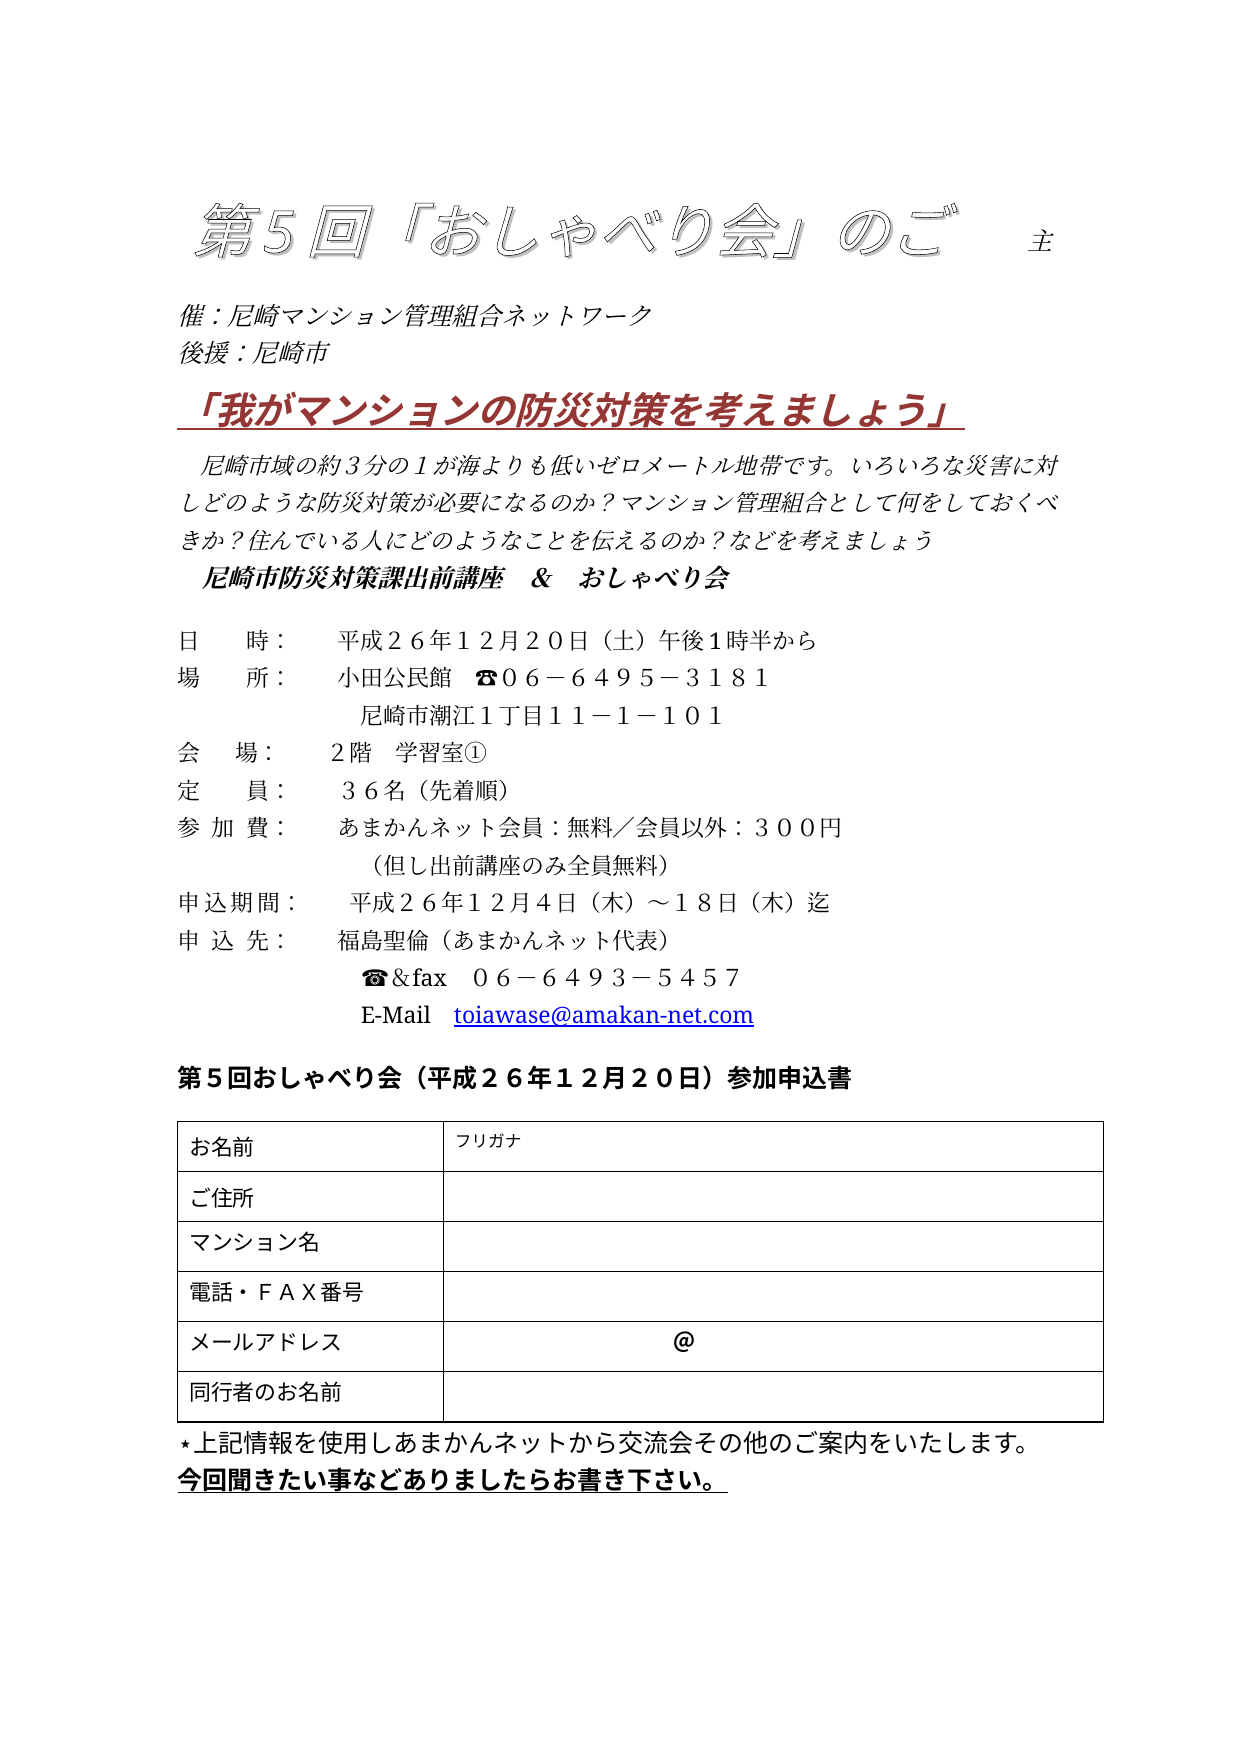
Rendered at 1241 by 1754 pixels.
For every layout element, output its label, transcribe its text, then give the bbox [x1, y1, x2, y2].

text ⋆上記情報を使用しあまかんネットから交流会その他のご案内をいたします。 [177, 1423, 1063, 1460]
text 「我がマンションの防災対策を考えましょう」 [177, 371, 1063, 446]
text 日 時： 平成２６年１２月２０日（土）午後1時半から [177, 621, 1063, 658]
text 尼崎市潮江１丁目１１－１－１０１ [177, 696, 1063, 733]
text （但し出前講座のみ全員無料） [177, 846, 1063, 883]
table_cell 電話・ＦＡＸ番号 [178, 1272, 443, 1321]
text 第５回おしゃべり会（平成２６年１２月２０日）参加申込書 [177, 1058, 1063, 1096]
table_cell メールアドレス [178, 1322, 443, 1371]
text 尼崎市域の約３分の１が海よりも低いゼロメートル地帯です。いろいろな災害に対しどのような防災対策が必要になるのか？マンション管理組合として何をしておくべきか？住んでいる人にどのようなことを伝えるのか？などを考えましょう [177, 446, 1063, 558]
text 今回聞きたい事などありましたらお書き下さい。 [177, 1460, 1063, 1497]
table_cell 同行者のお名前 [178, 1372, 443, 1421]
table_cell ＠ [444, 1322, 1103, 1371]
text 後援：尼崎市 [177, 333, 1063, 371]
text 申込期間： 平成２６年１２月４日（木）～１８日（木）迄 [177, 883, 1063, 921]
table_cell [444, 1172, 1103, 1221]
table_cell [444, 1272, 1103, 1321]
text 定 員： ３６名（先着順） [177, 771, 1063, 808]
table_header お名前 [178, 1122, 443, 1171]
text 申込先： 福島聖倫（あまかんネット代表） [177, 921, 1063, 958]
table_cell ご住所 [178, 1172, 443, 1221]
text 尼崎市防災対策課出前講座 ＆ おしゃべり会 [177, 558, 1063, 596]
text ☎＆fax ０６－６４９３－５４５７ [177, 958, 1063, 996]
text 場 所： 小田公民館 ☎０６－６４９５－３１８１ [177, 658, 1063, 696]
table_cell [444, 1372, 1103, 1421]
table_cell [444, 1222, 1103, 1271]
table_header フリガナ [444, 1122, 1103, 1171]
text 参加費： あまかんネット会員：無料／会員以外：３００円 [177, 808, 1063, 846]
text E-Mail toiawase@amakan-net.com [177, 996, 1063, 1033]
table_cell マンション名 [178, 1222, 443, 1271]
text 主催：尼崎マンション管理組合ネットワーク [177, 221, 1063, 333]
text 会 場： ２階 学習室① [177, 733, 1063, 771]
